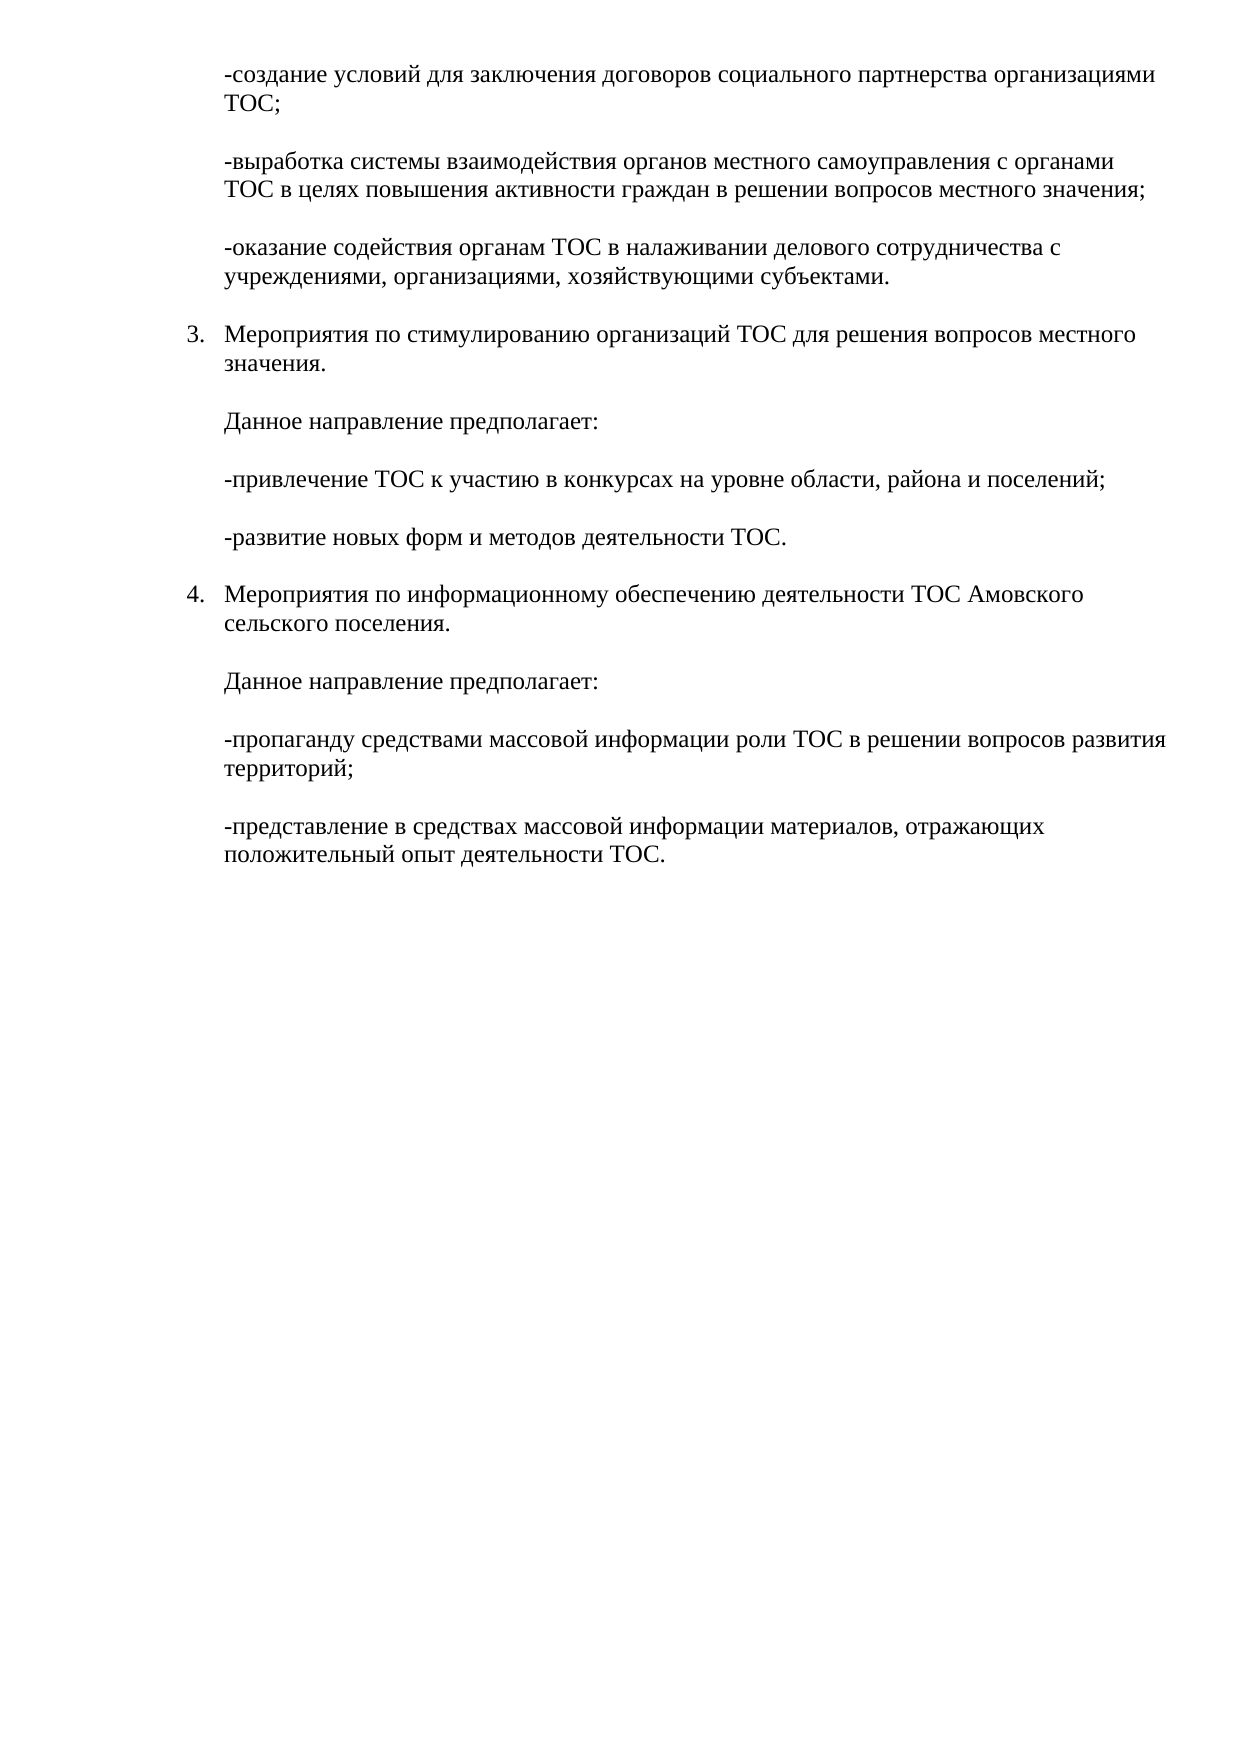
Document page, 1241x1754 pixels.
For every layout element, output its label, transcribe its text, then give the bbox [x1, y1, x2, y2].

text -оказание содействия органам ТОС в налаживании делового сотрудничества с учреждениями, организациями, хозяйствующими субъектами. [224, 232, 1167, 290]
text Данное направление предполагает: [224, 666, 1167, 695]
text -представление в средствах массовой информации материалов, отражающих положительный опыт деятельности ТОС. [224, 811, 1167, 868]
list Мероприятия по информационному обеспечению деятельности ТОС Амовского сельского поселения. [186, 579, 1167, 637]
text -развитие новых форм и методов деятельности ТОС. [224, 522, 1167, 550]
text -выработка системы взаимодействия органов местного самоуправления с органами ТОС в целях повышения активности граждан в решении вопросов местного значения; [224, 146, 1167, 203]
text -привлечение ТОС к участию в конкурсах на уровне области, района и поселений; [224, 464, 1167, 492]
text -пропаганду средствами массовой информации роли ТОС в решении вопросов развития территорий; [224, 724, 1167, 782]
list Мероприятия по стимулированию организаций ТОС для решения вопросов местного значения. [186, 319, 1167, 377]
text -создание условий для заключения договоров социального партнерства организациями ТОС; [224, 59, 1167, 117]
text Данное направление предполагает: [224, 406, 1167, 434]
